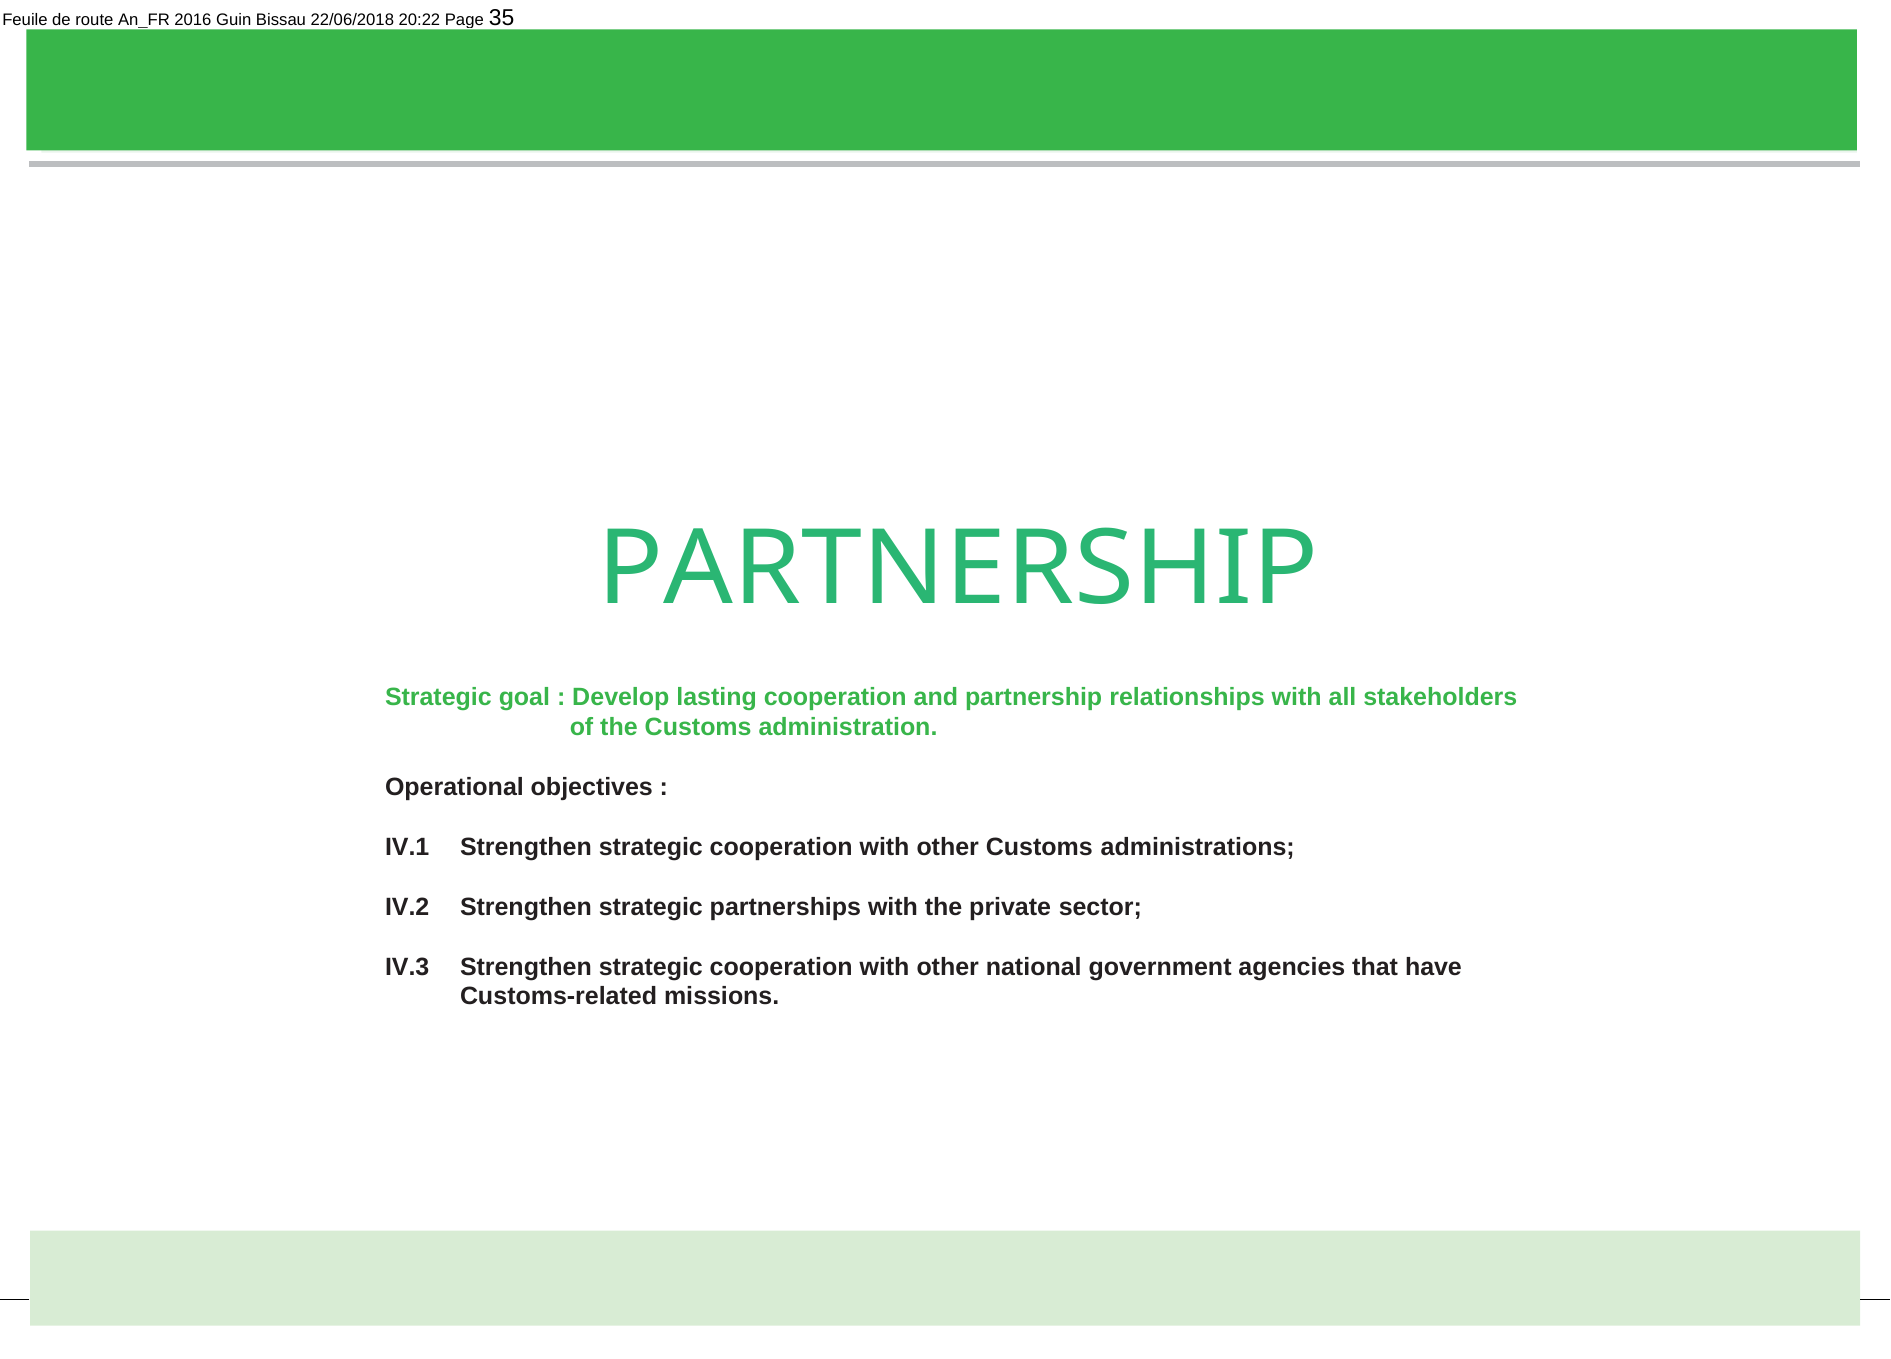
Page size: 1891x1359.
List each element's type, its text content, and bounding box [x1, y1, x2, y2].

subtitle PARTNERSHIP [597, 492, 1799, 634]
text Operational objectives : [385, 771, 1799, 800]
subtitle Strategic goal : Develop lasting cooperation and partnership relationships with all stakeholders of the Customs administration. [385, 682, 1520, 740]
list Strengthen strategic cooperation with other national government agencies that have Customs-related missions. [385, 951, 1464, 1010]
list Strengthen strategic partnerships with the private sector; [385, 891, 1799, 920]
list Strengthen strategic cooperation with other Customs administrations; [385, 831, 1799, 860]
